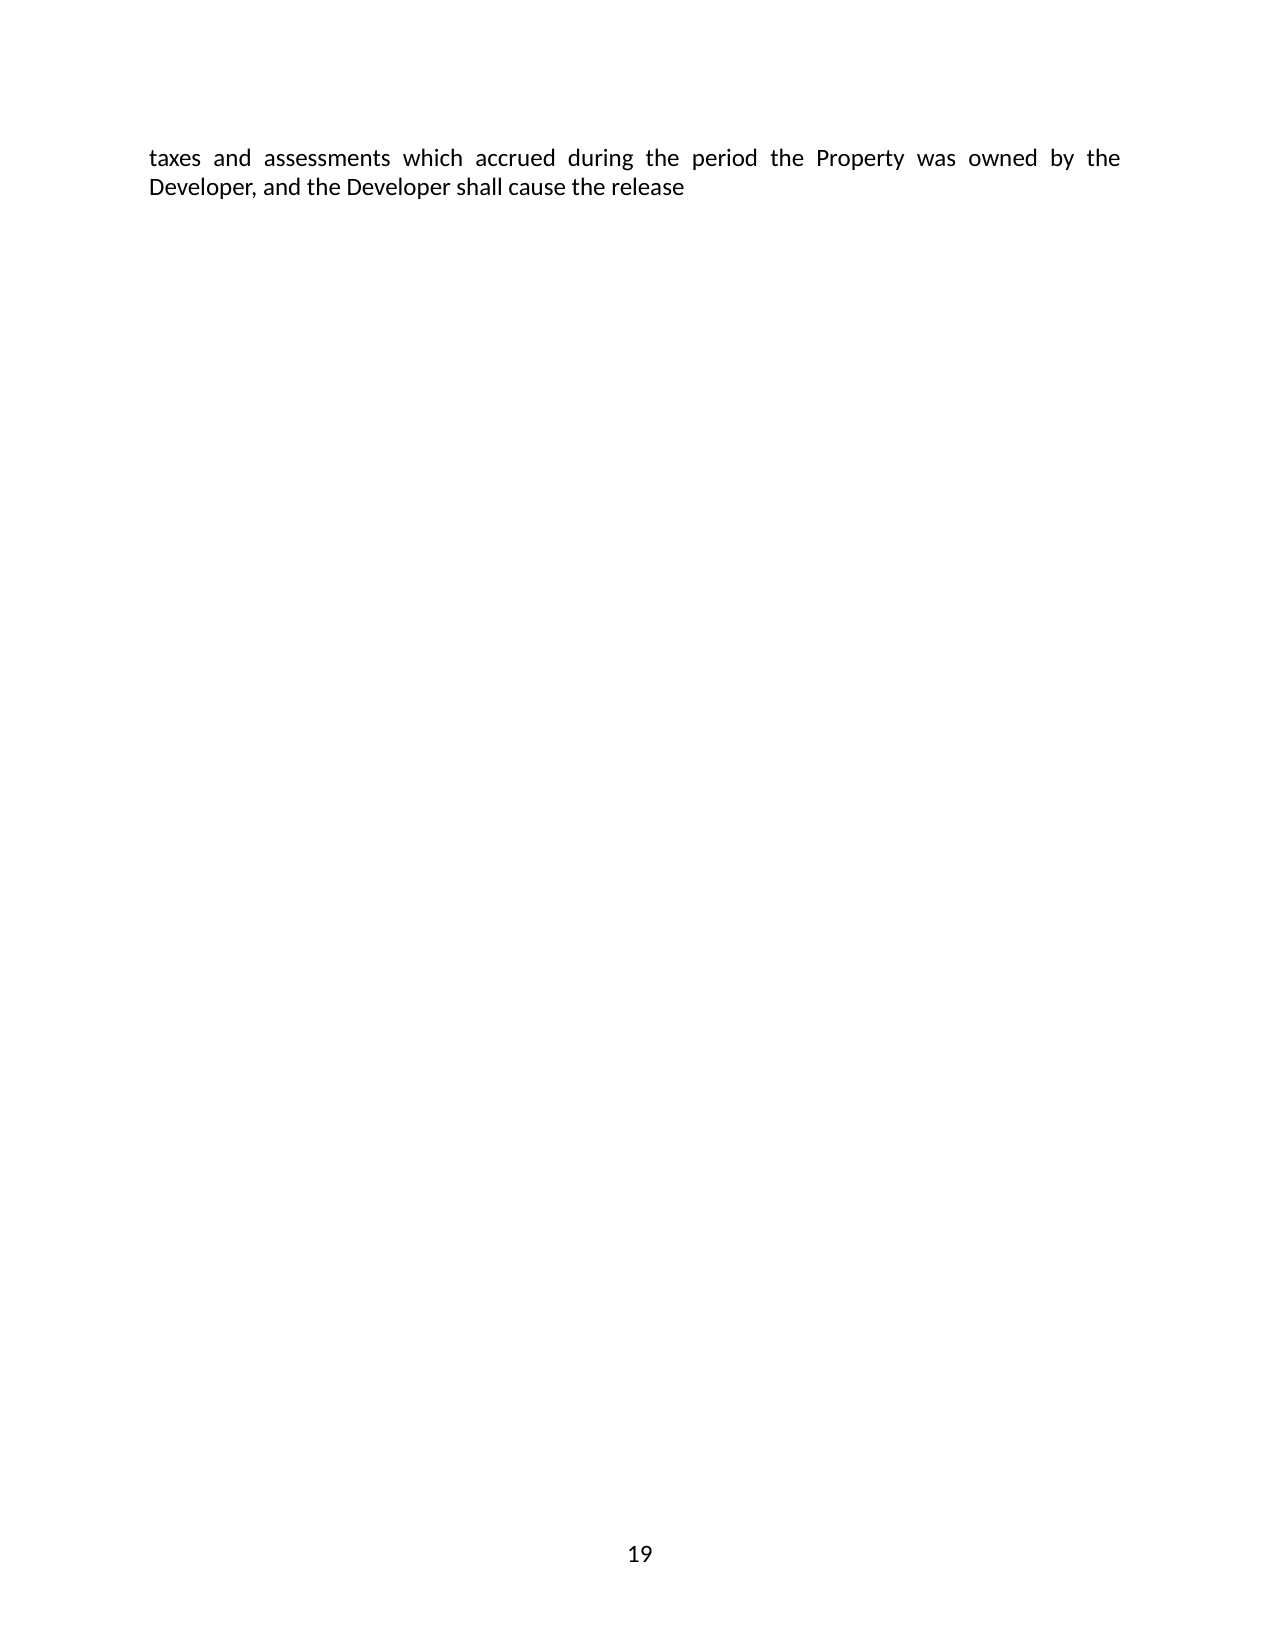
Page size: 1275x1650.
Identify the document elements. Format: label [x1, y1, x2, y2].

list [149, 144, 1123, 202]
